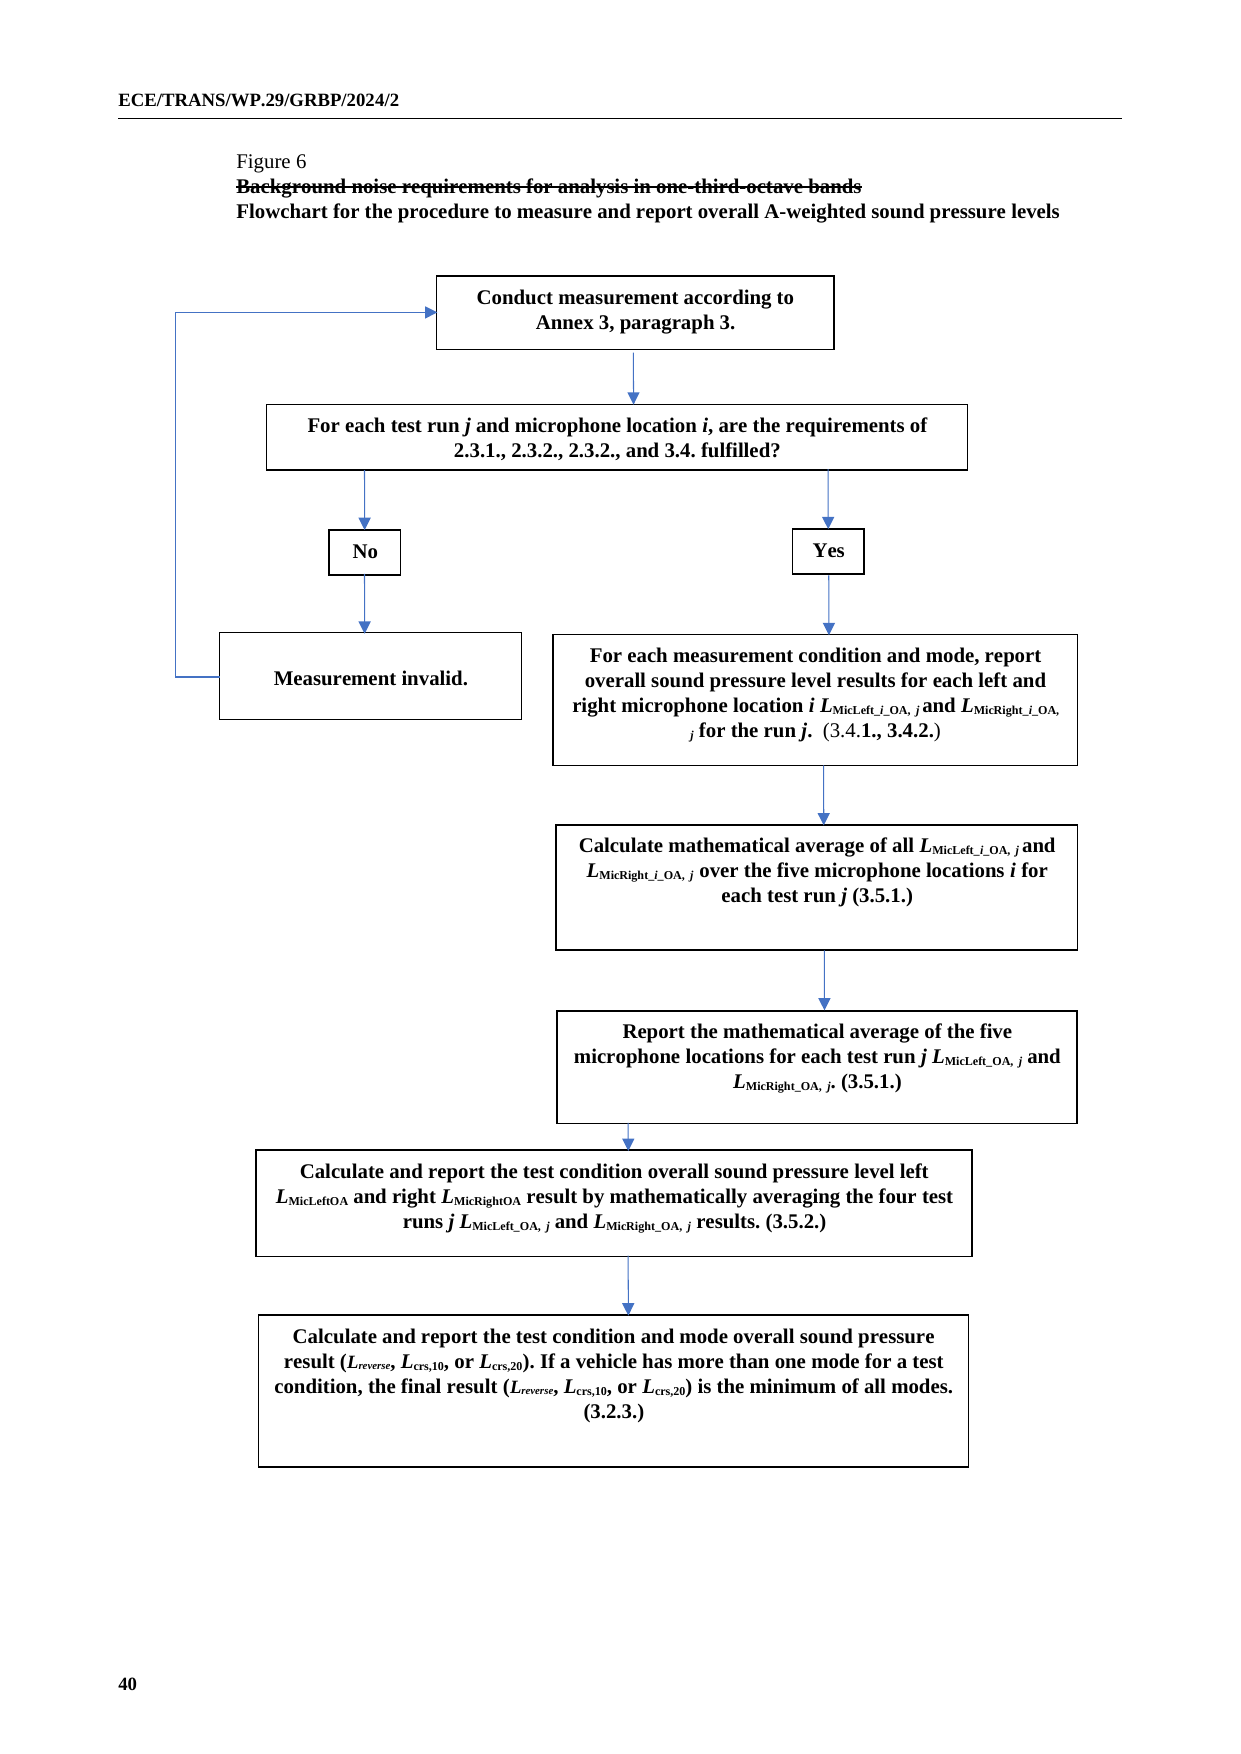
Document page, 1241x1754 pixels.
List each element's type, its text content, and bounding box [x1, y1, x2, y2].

text Flowchart for the procedure to measure and report overall A-weighted sound pressure levels [236, 198, 1093, 223]
text Figure 6 [236, 148, 1093, 173]
text Background noise requirements for analysis in one-third-octave bands [236, 173, 1092, 198]
